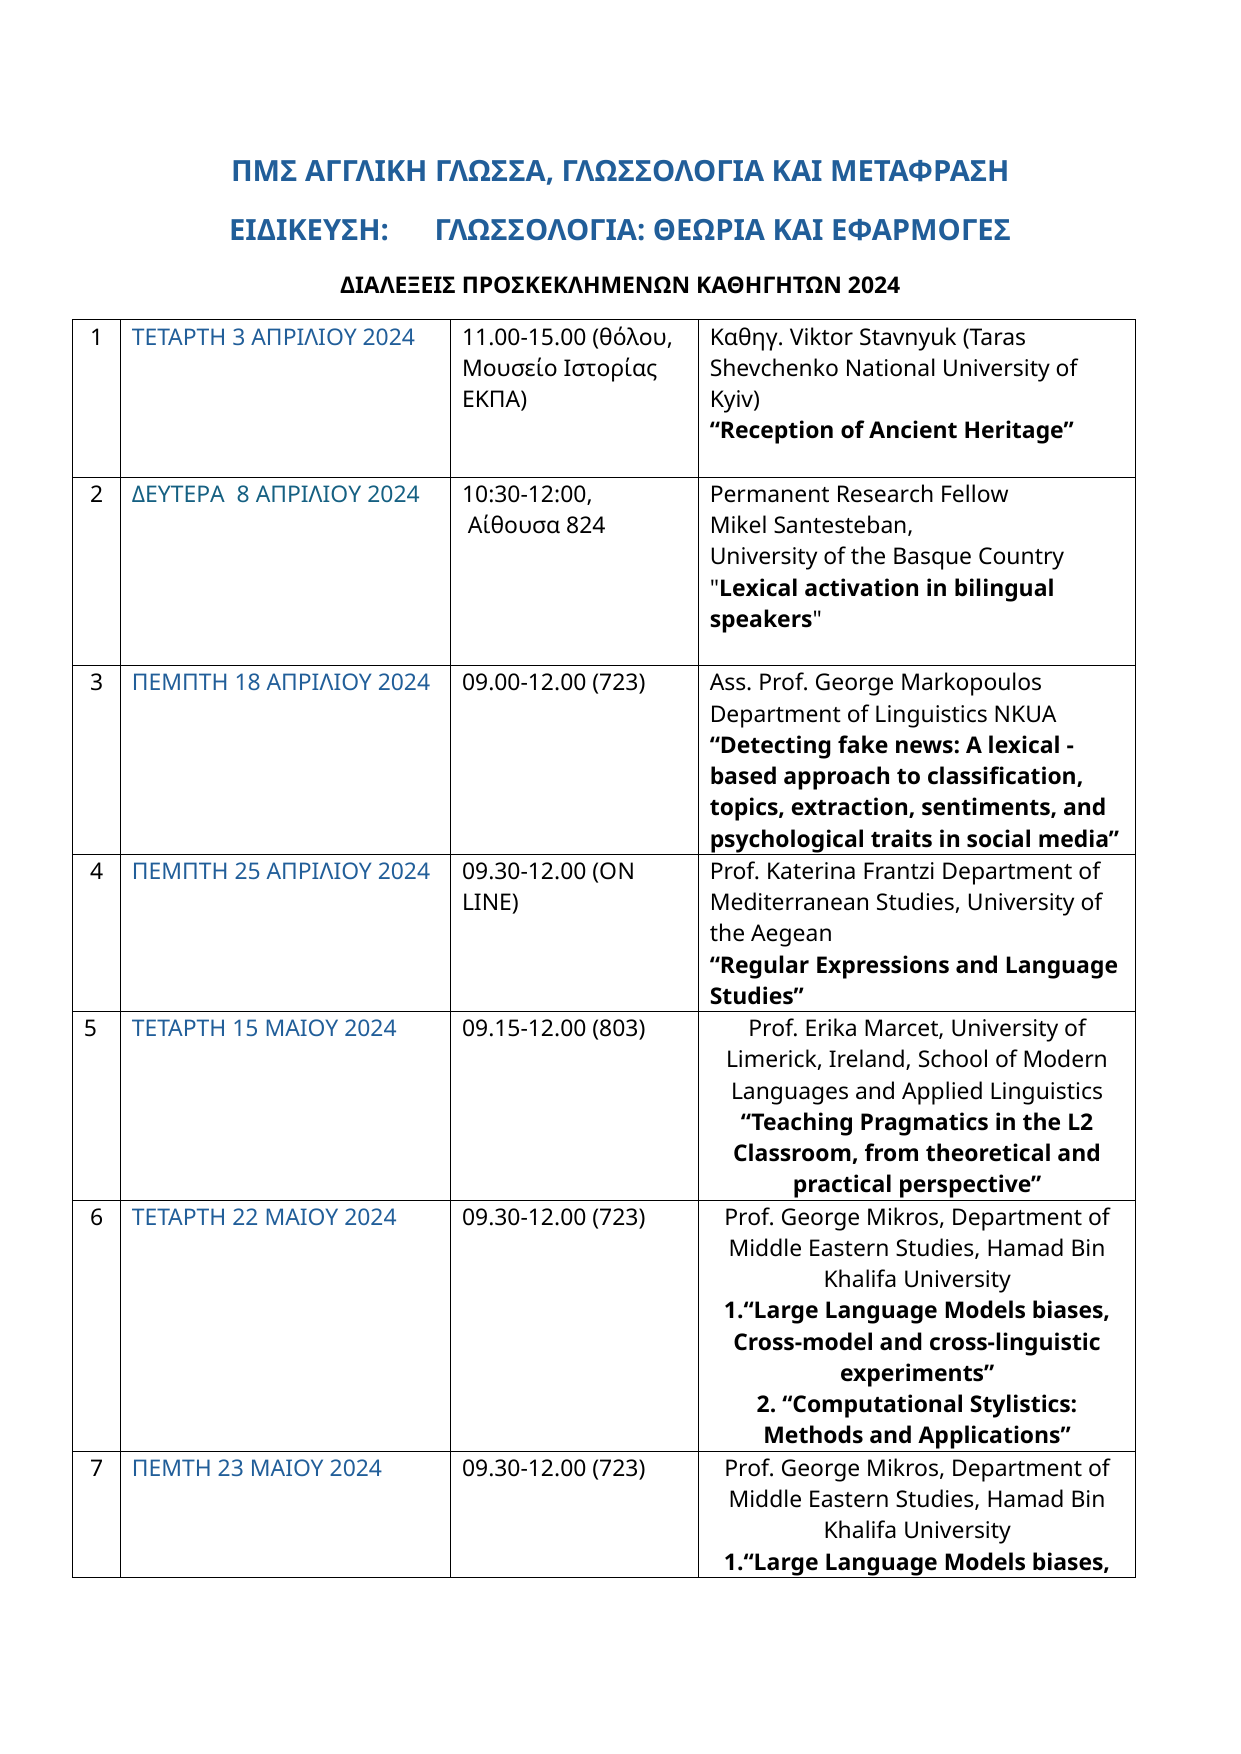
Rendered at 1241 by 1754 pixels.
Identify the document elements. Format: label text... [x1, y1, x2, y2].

table_cell 10:30-12:00, Aίθουσα 824 [451, 478, 698, 665]
text ΠΜΣ ΑΓΓΛΙΚΗ ΓΛΩΣΣΑ, ΓΛΩΣΣΟΛΟΓΙΑ ΚΑΙ ΜΕΤΑΦΡΑΣΗ [187, 150, 1053, 190]
table_cell ΠΕΜΤΗ 23 ΜΑΙΟΥ 2024 [121, 1452, 450, 1577]
table_cell 09.15-12.00 (803) [451, 1012, 698, 1199]
table_cell 3 [73, 666, 120, 854]
table_cell ΔΕΥΤΕΡΑ 8 ΑΠΡΙΛΙΟΥ 2024 [121, 478, 450, 665]
table_cell Permanent Research Fellow Mikel Santesteban, University of the Basque Country "Lexical activation in bilingual speakers" [699, 478, 1135, 665]
table_cell 4 [73, 855, 120, 1011]
table_cell ΤΕΤΑΡΤΗ 22 ΜΑΙΟΥ 2024 [121, 1201, 450, 1451]
table_cell 6 [73, 1201, 120, 1451]
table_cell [699, 1452, 1135, 1577]
table_cell 09.30-12.00 (ΟN LINE) [451, 855, 698, 1011]
table_cell 7 [73, 1452, 120, 1577]
text ΔΙΑΛΕΞΕΙΣ ΠΡΟΣΚΕΚΛΗΜΕΝΩΝ ΚΑΘΗΓΗΤΩΝ 2024 [187, 269, 1053, 300]
table_cell ΤΕΤΑΡΤΗ 15 ΜΑΙΟΥ 2024 [121, 1012, 450, 1199]
table_cell ΠΕΜΠΤΗ 18 ΑΠΡΙΛΙΟΥ 2024 [121, 666, 450, 854]
table_header ΤΕΤΑΡΤΗ 3 ΑΠΡΙΛΙΟΥ 2024 [121, 320, 450, 477]
table_cell 09.30-12.00 (723) [451, 1452, 698, 1577]
table_cell ΠΕΜΠΤΗ 25 ΑΠΡΙΛΙΟΥ 2024 [121, 855, 450, 1011]
table_header 1 [73, 320, 120, 477]
table_cell 2 [73, 478, 120, 665]
text ΕΙΔΙΚΕΥΣΗ: ΓΛΩΣΣΟΛΟΓΙΑ: ΘΕΩΡΙΑ ΚΑΙ ΕΦΑΡΜΟΓΕΣ [187, 209, 1053, 249]
table_header 11.00-15.00 (θόλου, Μουσείο Ιστορίας ΕΚΠΑ) [451, 320, 698, 477]
table_cell 09.00-12.00 (723) [451, 666, 698, 854]
table_cell 09.30-12.00 (723) [451, 1201, 698, 1451]
table_cell Ass. Prof. George Markopoulos Department of Linguistics NKUA “Detecting fake news: A lexical -based approach to classification, topics, extraction, sentiments, and psychological traits in social media” [699, 666, 1135, 854]
table_cell Prof. Katerina Frantzi Department of Mediterranean Studies, University of the Aegean “Regular Expressions and Language Studies” [699, 855, 1135, 1011]
table_header Καθηγ. Viktor Stavnyuk (Taras Shevchenko National University of Kyiv) “Reception of Ancient Heritage” [699, 320, 1135, 477]
table_cell 5 [73, 1012, 120, 1199]
table_cell Prof. Erika Marcet, University of Limerick, Ireland, School of Modern Languages and Applied Linguistics “Teaching Pragmatics in the L2 Classroom, from theoretical and practical perspective” [699, 1012, 1135, 1199]
